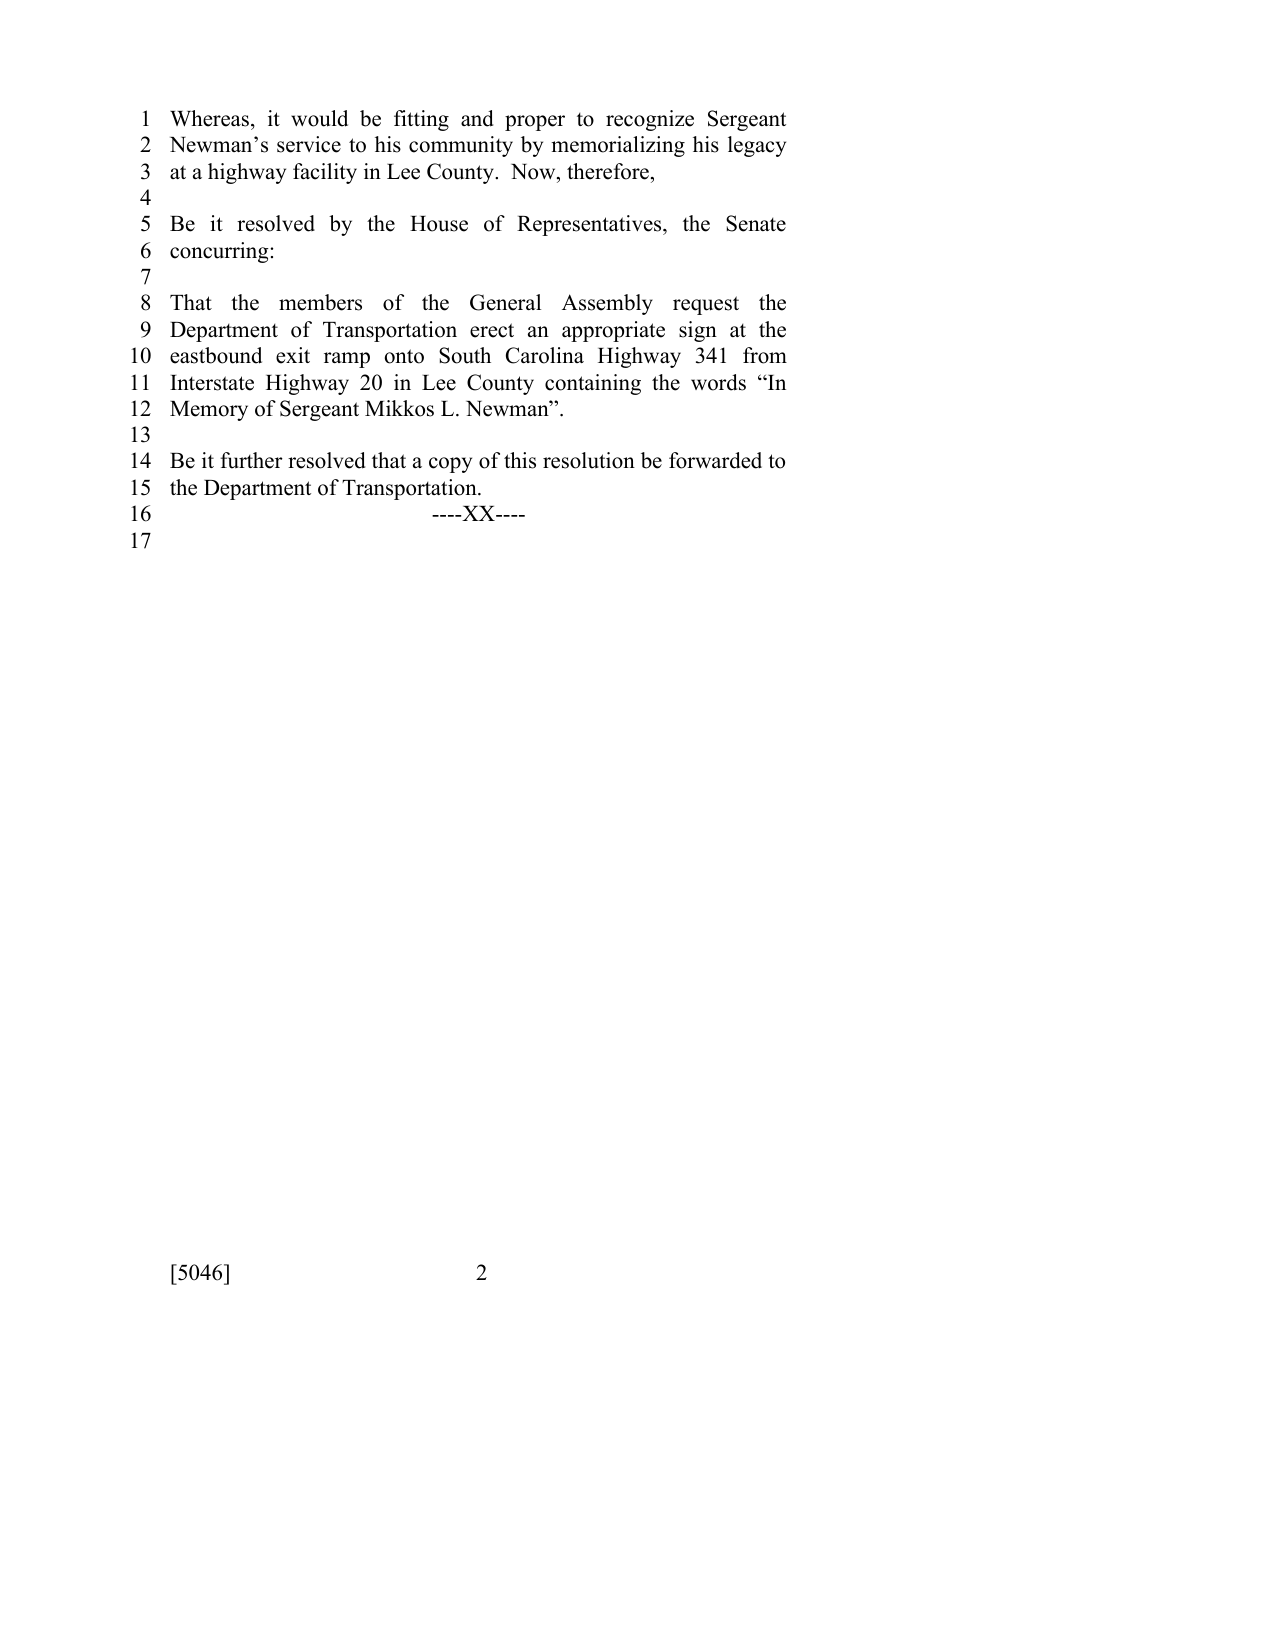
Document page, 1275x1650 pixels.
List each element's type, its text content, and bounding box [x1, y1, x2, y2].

text Be it resolved by the House of Representatives, the Senate concurring: [169, 210, 787, 263]
text Whereas, it would be fitting and proper to recognize Sergeant Newman’s service to his community by memorializing his legacy at a highway facility in Lee County. Now, therefore, [169, 105, 787, 184]
text Be it further resolved that a copy of this resolution be forwarded to the Department of Transportation. [169, 448, 787, 500]
text ----XX---- [169, 500, 787, 527]
text That the members of the General Assembly request the Department of Transportation erect an appropriate sign at the eastbound exit ramp onto South Carolina Highway 341 from Interstate Highway 20 in Lee County containing the words “In Memory of Sergeant Mikkos L. Newman”. [169, 289, 787, 421]
